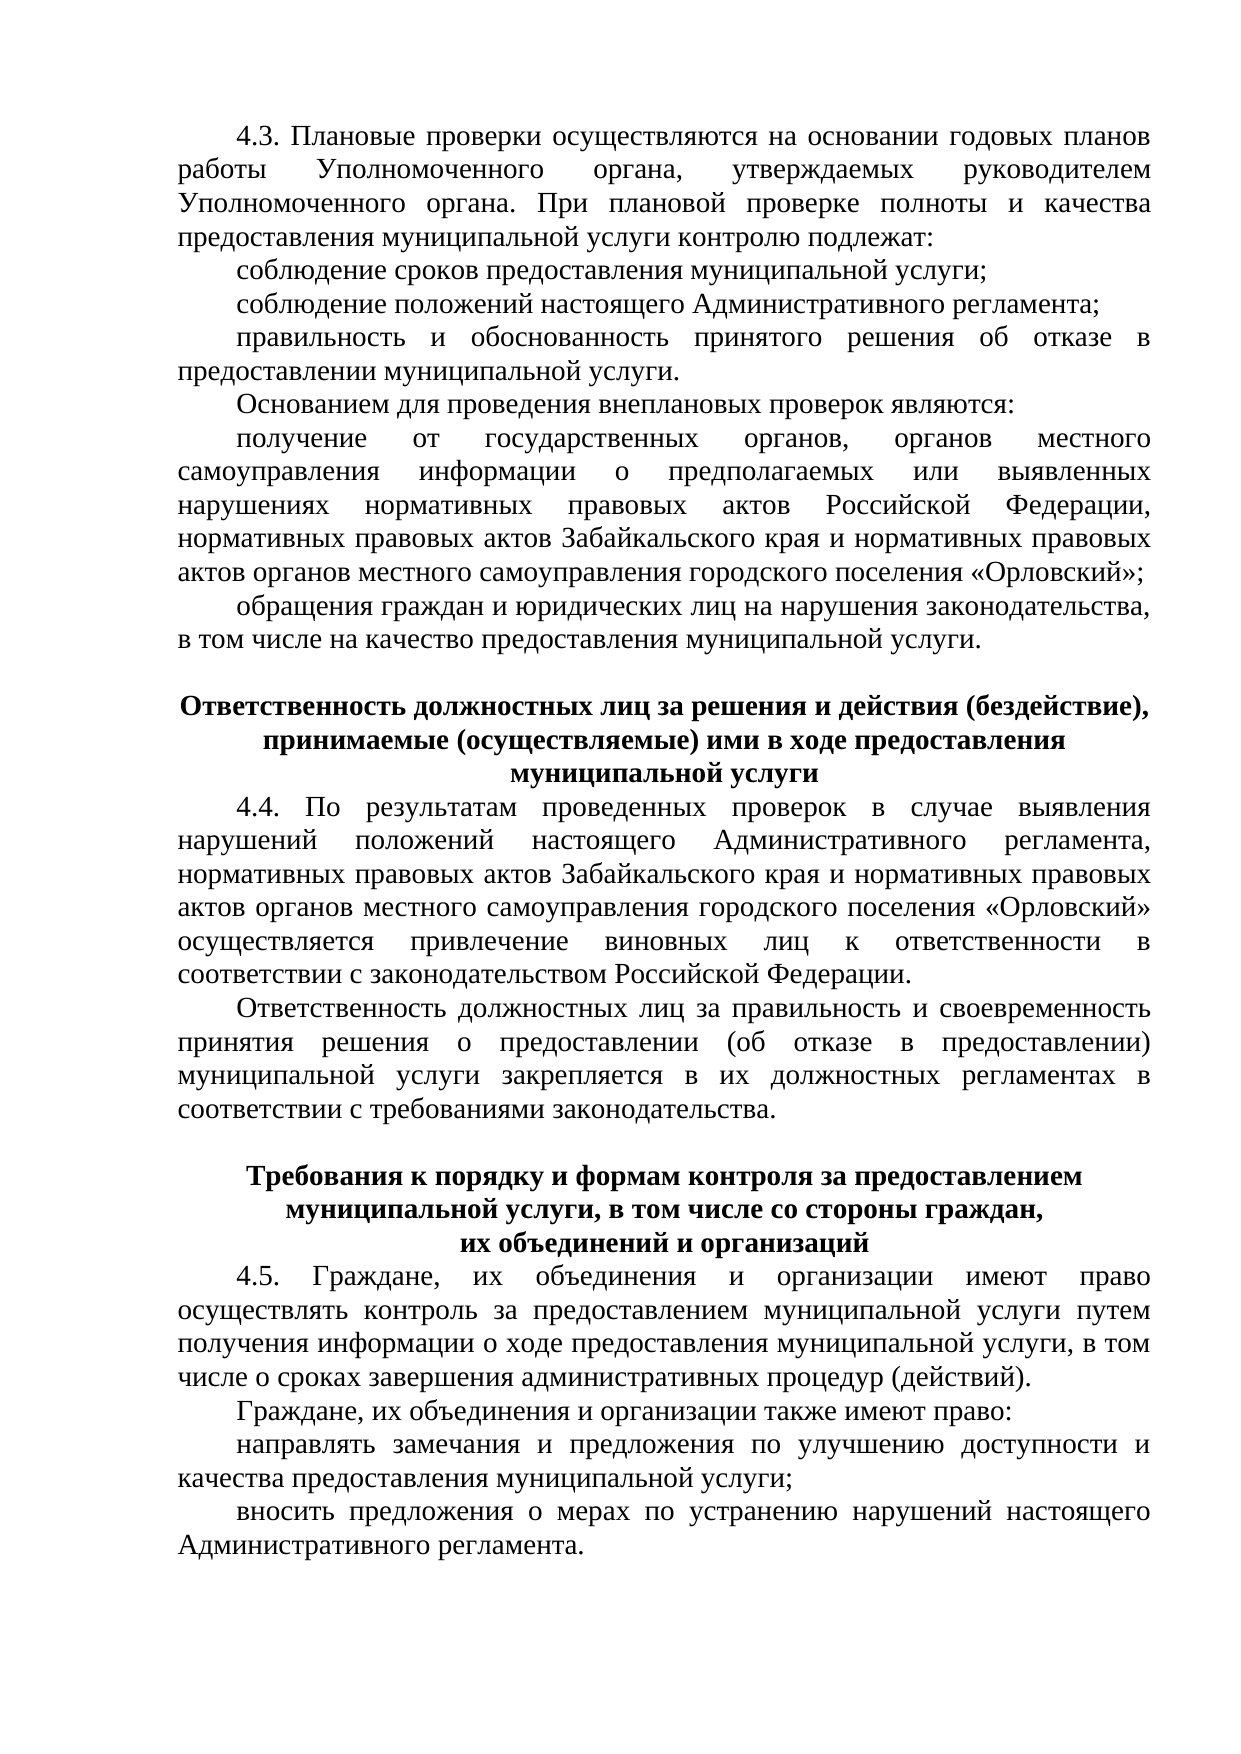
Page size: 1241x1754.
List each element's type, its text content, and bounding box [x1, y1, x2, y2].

text 4.3. Плановые проверки осуществляются на основании годовых планов работы Уполномоченного органа, утверждаемых руководителем Уполномоченного органа. При плановой проверке полноты и качества предоставления муниципальной услуги контролю подлежат: [177, 118, 1152, 252]
text их объединений и организаций [177, 1225, 1152, 1258]
text обращения граждан и юридических лиц на нарушения законодательства, в том числе на качество предоставления муниципальной услуги. [177, 588, 1152, 655]
text Основанием для проведения внеплановых проверок являются: [177, 386, 1152, 420]
text правильность и обоснованность принятого решения об отказе в предоставлении муниципальной услуги. [177, 319, 1152, 386]
text 4.4. По результатам проведенных проверок в случае выявления нарушений положений настоящего Административного регламента, нормативных правовых актов Забайкальского края и нормативных правовых актов органов местного самоуправления городского поселения «Орловский» осуществляется привлечение виновных лиц к ответственности в соответствии с законодательством Российской Федерации. [177, 789, 1152, 990]
text Ответственность должностных лиц за правильность и своевременность принятия решения о предоставлении (об отказе в предоставлении) муниципальной услуги закрепляется в их должностных регламентах в соответствии с требованиями законодательства. [177, 990, 1152, 1124]
text соблюдение положений настоящего Административного регламента; [177, 286, 1152, 319]
text Граждане, их объединения и организации также имеют право: [177, 1393, 1152, 1426]
text Требования к порядку и формам контроля за предоставлением муниципальной услуги, в том числе со стороны граждан, [177, 1158, 1152, 1225]
text вносить предложения о мерах по устранению нарушений настоящего Административного регламента. [177, 1493, 1152, 1560]
text 4.5. Граждане, их объединения и организации имеют право осуществлять контроль за предоставлением муниципальной услуги путем получения информации о ходе предоставления муниципальной услуги, в том числе о сроках завершения административных процедур (действий). [177, 1258, 1152, 1393]
text соблюдение сроков предоставления муниципальной услуги; [177, 252, 1152, 286]
text Ответственность должностных лиц за решения и действия (бездействие), принимаемые (осуществляемые) ими в ходе предоставления муниципальной услуги [177, 688, 1152, 789]
text направлять замечания и предложения по улучшению доступности и качества предоставления муниципальной услуги; [177, 1426, 1152, 1493]
text получение от государственных органов, органов местного самоуправления информации о предполагаемых или выявленных нарушениях нормативных правовых актов Российской Федерации, нормативных правовых актов Забайкальского края и нормативных правовых актов органов местного самоуправления городского поселения «Орловский»; [177, 420, 1152, 588]
